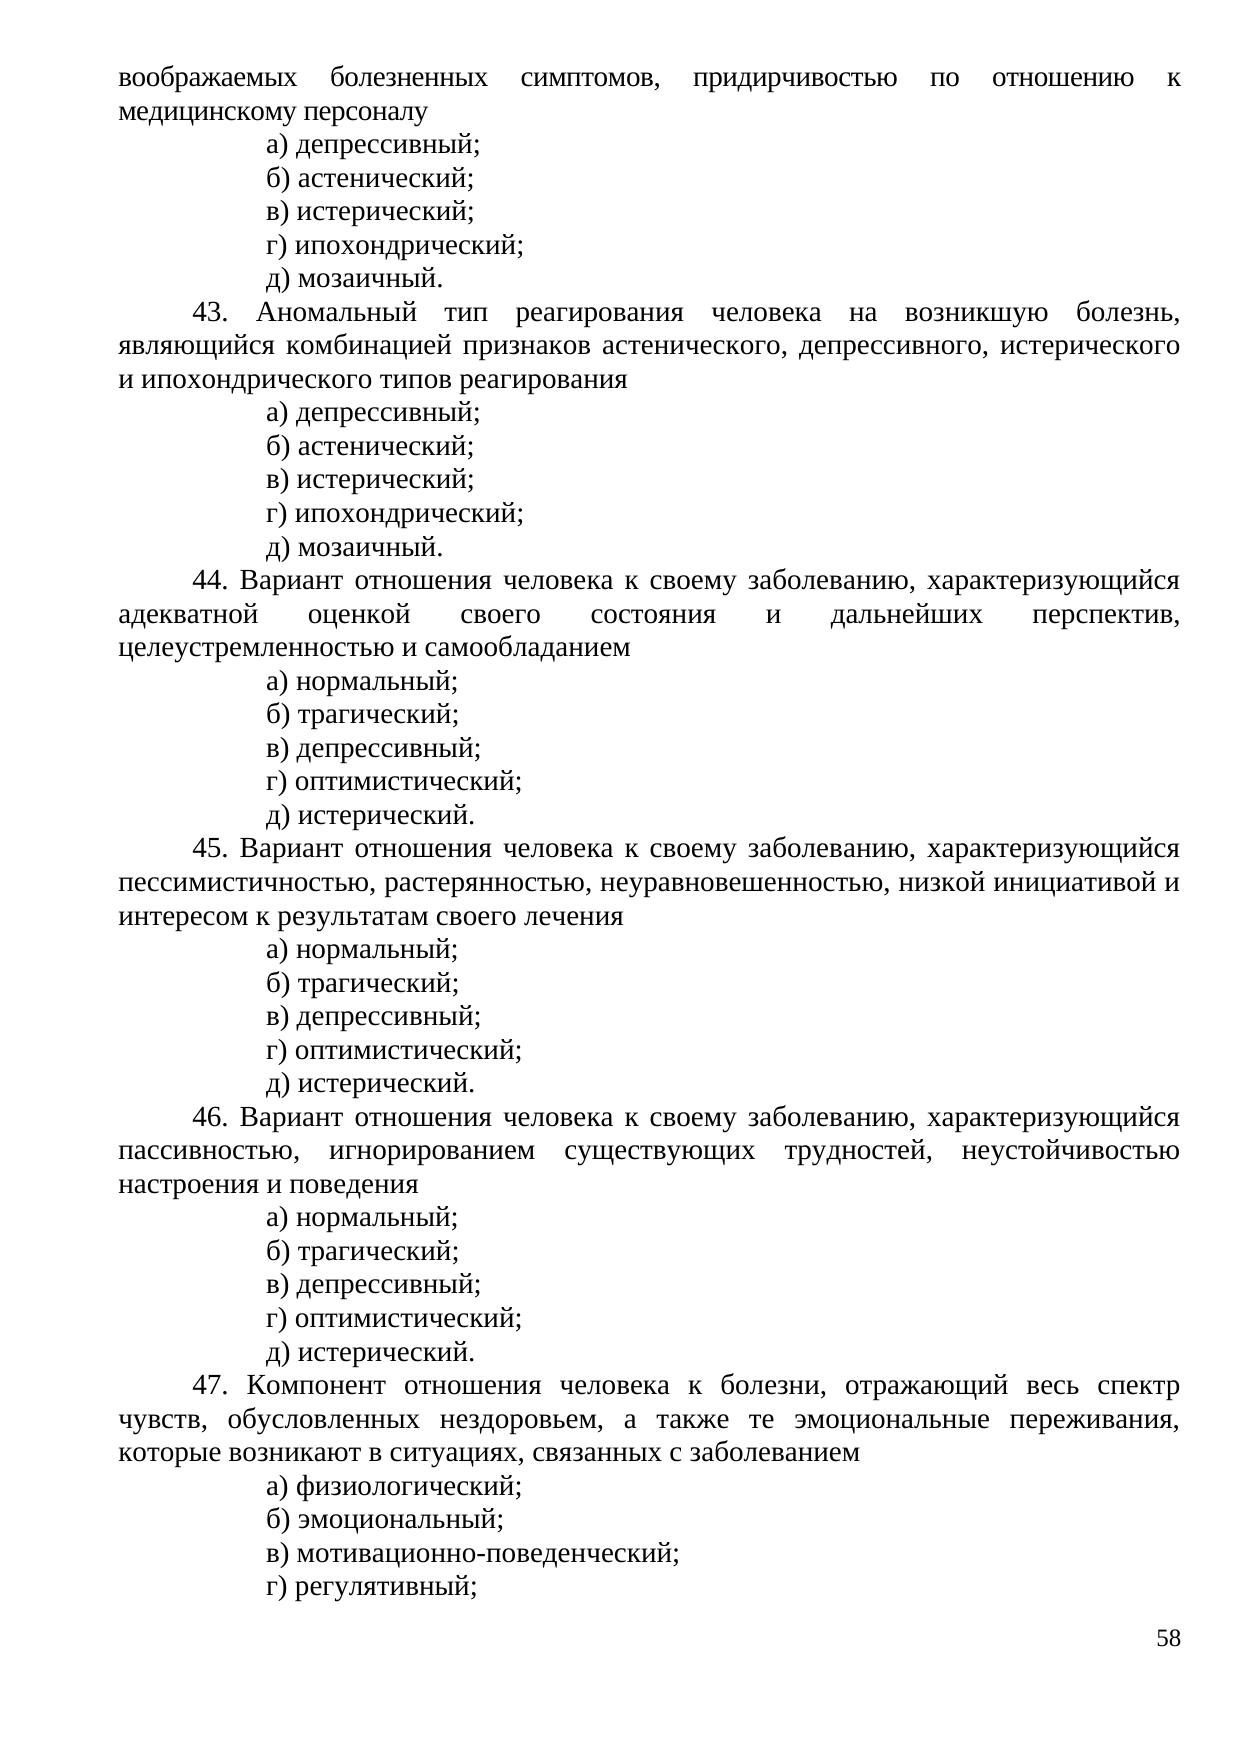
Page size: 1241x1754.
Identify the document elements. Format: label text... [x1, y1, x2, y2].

text 44. Вариант отношения человека к своему заболеванию, характеризующийся адекватной оценкой своего состояния и дальнейших перспектив, целеустремленностью и самообладанием [118, 562, 1181, 663]
text г) оптимистический; [118, 763, 1181, 797]
text д) мозаичный. [118, 529, 1181, 562]
text а) нормальный; [118, 931, 1181, 965]
text в) депрессивный; [118, 998, 1181, 1032]
text а) депрессивный; [118, 394, 1181, 428]
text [118, 59, 1181, 126]
text а) нормальный; [118, 1199, 1181, 1233]
text а) физиологический; [118, 1468, 1181, 1501]
text д) мозаичный. [118, 260, 1181, 294]
text в) истерический; [118, 193, 1181, 227]
text г) оптимистический; [118, 1032, 1181, 1065]
text 47. Компонент отношения человека к болезни, отражающий весь спектр чувств, обусловленных нездоровьем, а также те эмоциональные переживания, которые возникают в ситуациях, связанных с заболеванием [118, 1367, 1181, 1468]
text г) регулятивный; [118, 1568, 1181, 1602]
text б) трагический; [118, 696, 1181, 730]
text б) трагический; [118, 1233, 1181, 1267]
text 45. Вариант отношения человека к своему заболеванию, характеризующийся пессимистичностью, растерянностью, неуравновешенностью, низкой инициативой и интересом к результатам своего лечения [118, 831, 1181, 931]
text б) астенический; [118, 428, 1181, 462]
text г) ипохондрический; [118, 227, 1181, 260]
text в) депрессивный; [118, 730, 1181, 763]
text 43. Аномальный тип реагирования человека на возникшую болезнь, являющийся комбинацией признаков астенического, депрессивного, истерического и ипохондрического типов реагирования [118, 294, 1181, 394]
text д) истерический. [118, 1065, 1181, 1099]
text б) эмоциональный; [118, 1501, 1181, 1535]
text г) ипохондрический; [118, 495, 1181, 529]
text б) астенический; [118, 160, 1181, 193]
text в) мотивационно-поведенческий; [118, 1535, 1181, 1568]
text в) депрессивный; [118, 1267, 1181, 1300]
text д) истерический. [118, 797, 1181, 831]
text а) нормальный; [118, 663, 1181, 696]
text б) трагический; [118, 965, 1181, 998]
text а) депрессивный; [118, 126, 1181, 160]
text д) истерический. [118, 1334, 1181, 1367]
text в) истерический; [118, 462, 1181, 495]
text г) оптимистический; [118, 1300, 1181, 1334]
text 46. Вариант отношения человека к своему заболеванию, характеризующийся пассивностью, игнорированием существующих трудностей, неустойчивостью настроения и поведения [118, 1099, 1181, 1199]
